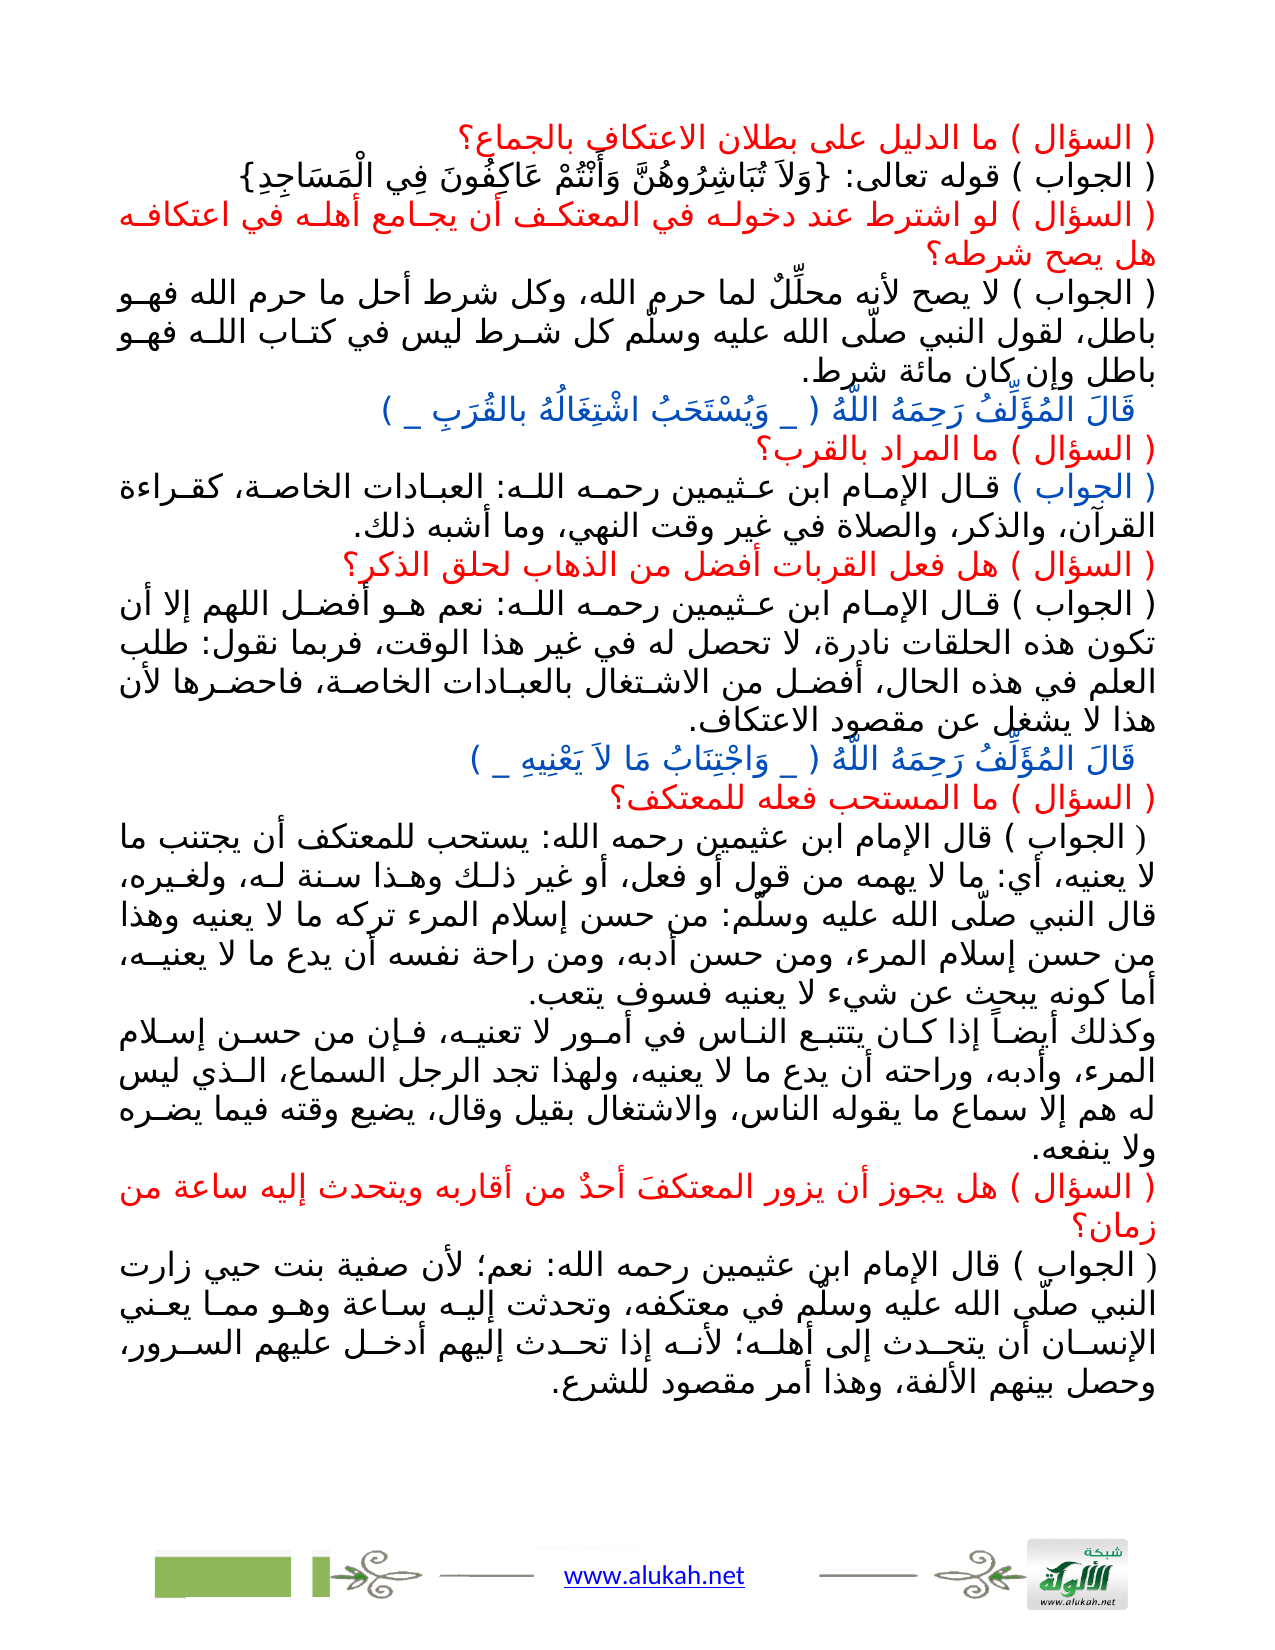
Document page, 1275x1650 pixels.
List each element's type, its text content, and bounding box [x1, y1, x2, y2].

text ( السؤال ) ما المراد بالقرب؟ [118, 429, 1157, 468]
text ( السؤال ) هل يجوز أن يزور المعتكفَ أحدٌ من أقاربه ويتحدث إليه ساعة من زمان؟ [118, 1168, 1157, 1245]
text ( الجواب ) قال الإمام ابن عثيمين رحمه الله: نعم؛ لأن صفية بنت حيي زارت النبي صلّى الله عليه وسلّم في معتكفه، وتحدثت إليه ساعة وهو مما يعني الإنسان أن يتحدث إلى أهله؛ لأنه إذا تحدث إليهم أدخل عليهم السرور، وحصل بينهم الألفة، وهذا أمر مقصود للشرع. [118, 1245, 1157, 1401]
text وكذلك أيضاً إذا كان يتتبع الناس في أمور لا تعنيه، فإن من حسن إسلام المرء، وأدبه، وراحته أن يدع ما لا يعنيه، ولهذا تجد الرجل السماع، الذي ليس له هم إلا سماع ما يقوله الناس، والاشتغال بقيل وقال، يضيع وقته فيما يضره ولا ينفعه. [118, 1012, 1157, 1168]
text ( الجواب ) قال الإمام ابن عثيمين رحمه الله: العبادات الخاصة، كقراءة القرآن، والذكر، والصلاة في غير وقت النهي، وما أشبه ذلك. [118, 468, 1157, 546]
text ( الجواب ) قال الإمام ابن عثيمين رحمه الله: يستحب للمعتكف أن يجتنب ما لا يعنيه، أي: ما لا يهمه من قول أو فعل، أو غير ذلك وهذا سنة له، ولغيره، قال النبي صلّى الله عليه وسلّم: من حسن إسلام المرء تركه ما لا يعنيه وهذا من حسن إسلام المرء، ومن حسن أدبه، ومن راحة نفسه أن يدع ما لا يعنيه، أما كونه يبحث عن شيء لا يعنيه فسوف يتعب. [118, 817, 1157, 1012]
text قَالَ المُؤَلِّفُ رَحِمَهُ اللّهُ ( _ وَيُسْتَحَبُ اشْتِغَالُهُ بالقُرَبِ _ ) [118, 390, 1157, 429]
text ( السؤال ) هل فعل القربات أفضل من الذهاب لحلق الذكر؟ [118, 546, 1157, 584]
text ( السؤال ) ما الدليل على بطلان الاعتكاف بالجماع؟ [118, 118, 1157, 157]
text ( الجواب ) لا يصح لأنه محلِّلٌ لما حرم الله، وكل شرط أحل ما حرم الله فهو باطل، لقول النبي صلّى الله عليه وسلّم كل شرط ليس في كتاب الله فهو باطل وإن كان مائة شرط. [118, 273, 1157, 390]
text ( السؤال ) ما المستحب فعله للمعتكف؟ [118, 779, 1157, 817]
text ( الجواب ) قال الإمام ابن عثيمين رحمه الله: نعم هو أفضل اللهم إلا أن تكون هذه الحلقات نادرة، لا تحصل له في غير هذا الوقت، فربما نقول: طلب العلم في هذه الحال، أفضل من الاشتغال بالعبادات الخاصة، فاحضرها لأن هذا لا يشغل عن مقصود الاعتكاف. قَالَ المُؤَلِّفُ رَحِمَهُ اللّهُ ( _ وَاجْتِنَابُ مَا لاَ يَعْنِيهِ _ ) [118, 584, 1157, 779]
picture [153, 1535, 1129, 1617]
text ( السؤال ) لو اشترط عند دخوله في المعتكف أن يجامع أهله في اعتكافه هل يصح شرطه؟ [118, 196, 1157, 273]
text ( الجواب ) قوله تعالى: {وَلاَ تُبَاشِرُوهُنَّ وَأَنْتُمْ عَاكِفُونَ فِي الْمَسَاجِدِ} [118, 157, 1157, 196]
